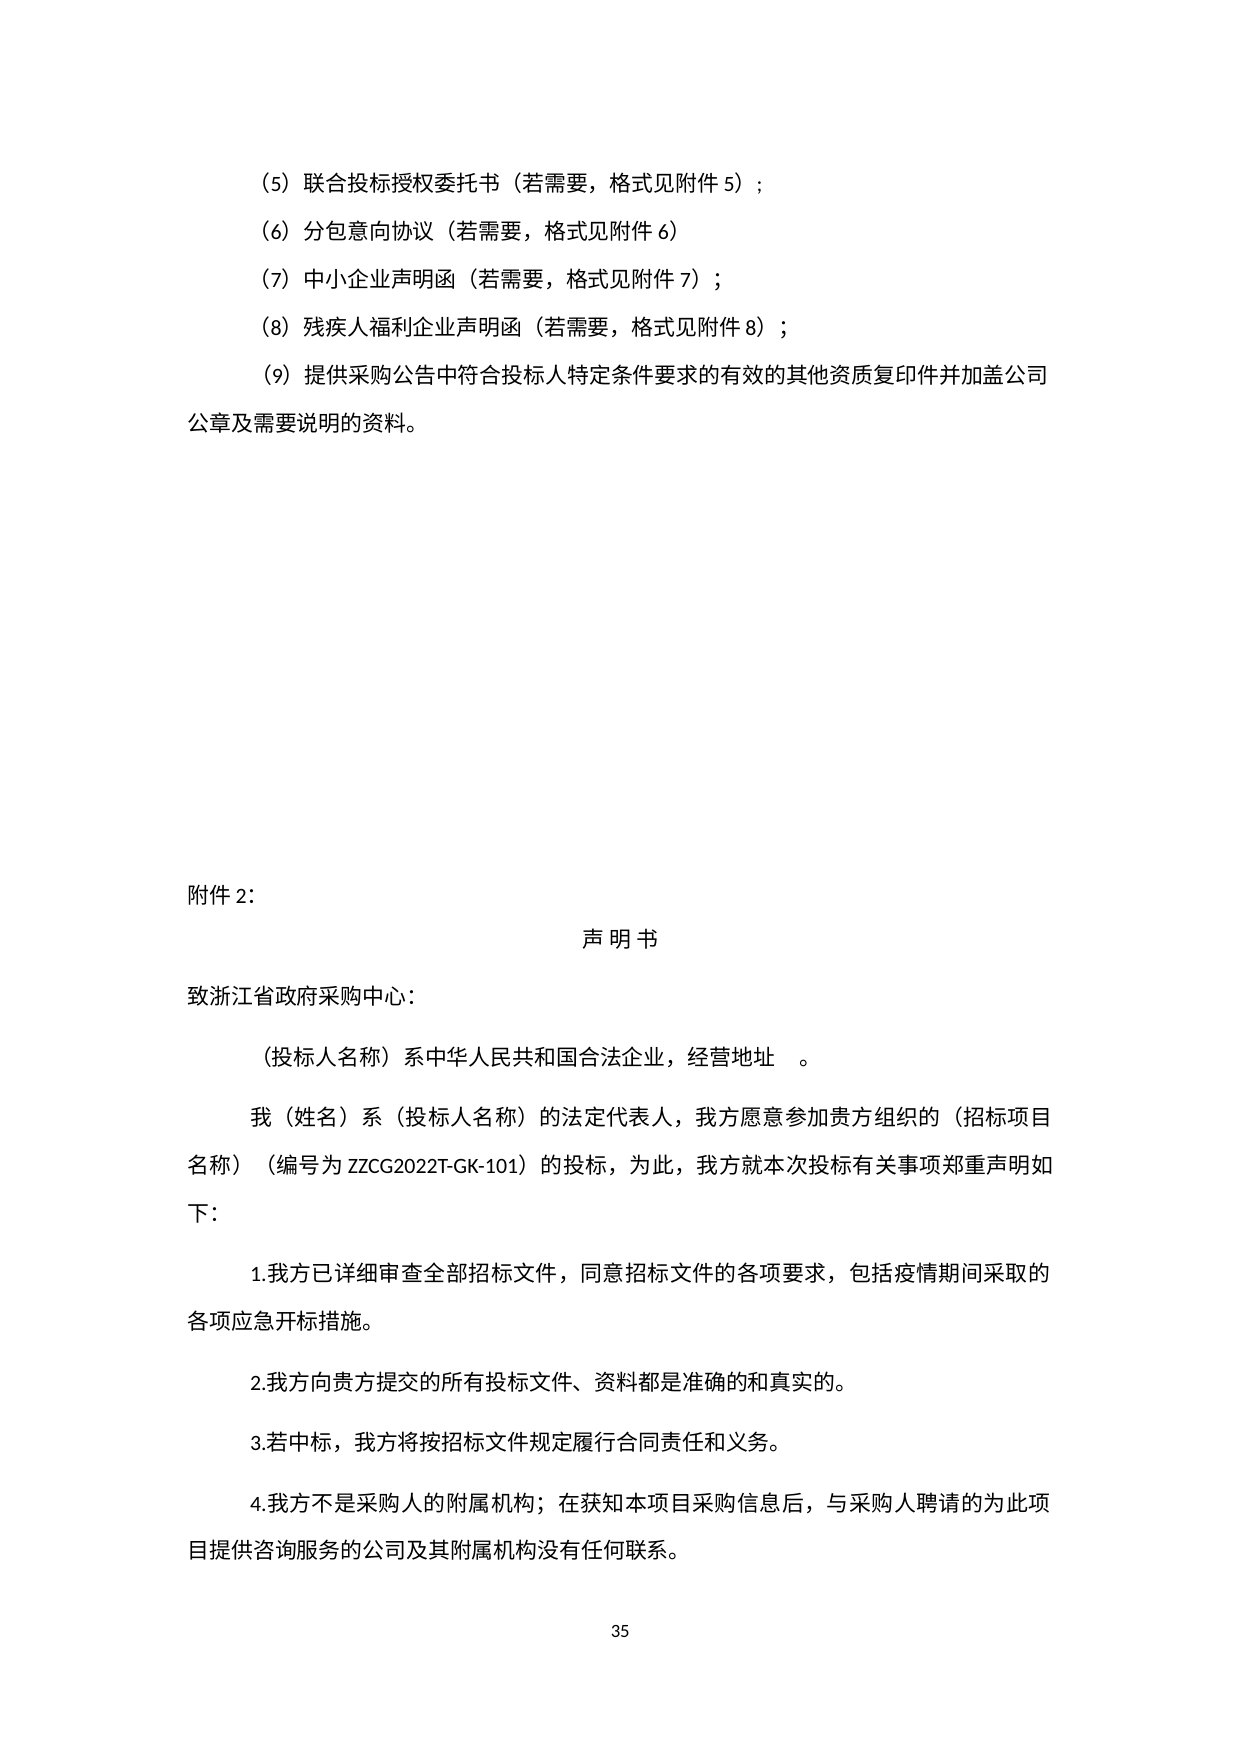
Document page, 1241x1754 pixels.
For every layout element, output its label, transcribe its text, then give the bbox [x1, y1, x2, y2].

text （8）残疾人福利企业声明函（若需要，格式见附件8）； [187, 297, 1053, 345]
text （投标人名称）系中华人民共和国合法企业，经营地址 。 [187, 1027, 1053, 1075]
text 附件2： [187, 878, 1053, 910]
text 3.若中标，我方将按招标文件规定履行合同责任和义务。 [187, 1412, 1053, 1460]
text 声 明 书 [187, 922, 1053, 954]
text 致浙江省政府采购中心： [187, 966, 1053, 1014]
text 4.我方不是采购人的附属机构；在获知本项目采购信息后，与采购人聘请的为此项目提供咨询服务的公司及其附属机构没有任何联系。 [187, 1473, 1053, 1568]
text （7）中小企业声明函（若需要，格式见附件7）； [187, 249, 1053, 297]
text （6）分包意向协议（若需要，格式见附件6） [187, 201, 1053, 249]
text （5）联合投标授权委托书（若需要，格式见附件5）; [187, 153, 1053, 201]
text 2.我方向贵方提交的所有投标文件、资料都是准确的和真实的。 [187, 1352, 1053, 1400]
text 我（姓名）系（投标人名称）的法定代表人，我方愿意参加贵方组织的（招标项目名称）（编号为ZZCG2022T-GK-101）的投标，为此，我方就本次投标有关事项郑重声明如下： [187, 1087, 1053, 1231]
text 1.我方已详细审查全部招标文件，同意招标文件的各项要求，包括疫情期间采取的各项应急开标措施。 [187, 1243, 1053, 1339]
text （9）提供采购公告中符合投标人特定条件要求的有效的其他资质复印件并加盖公司公章及需要说明的资料。 [187, 345, 1053, 441]
